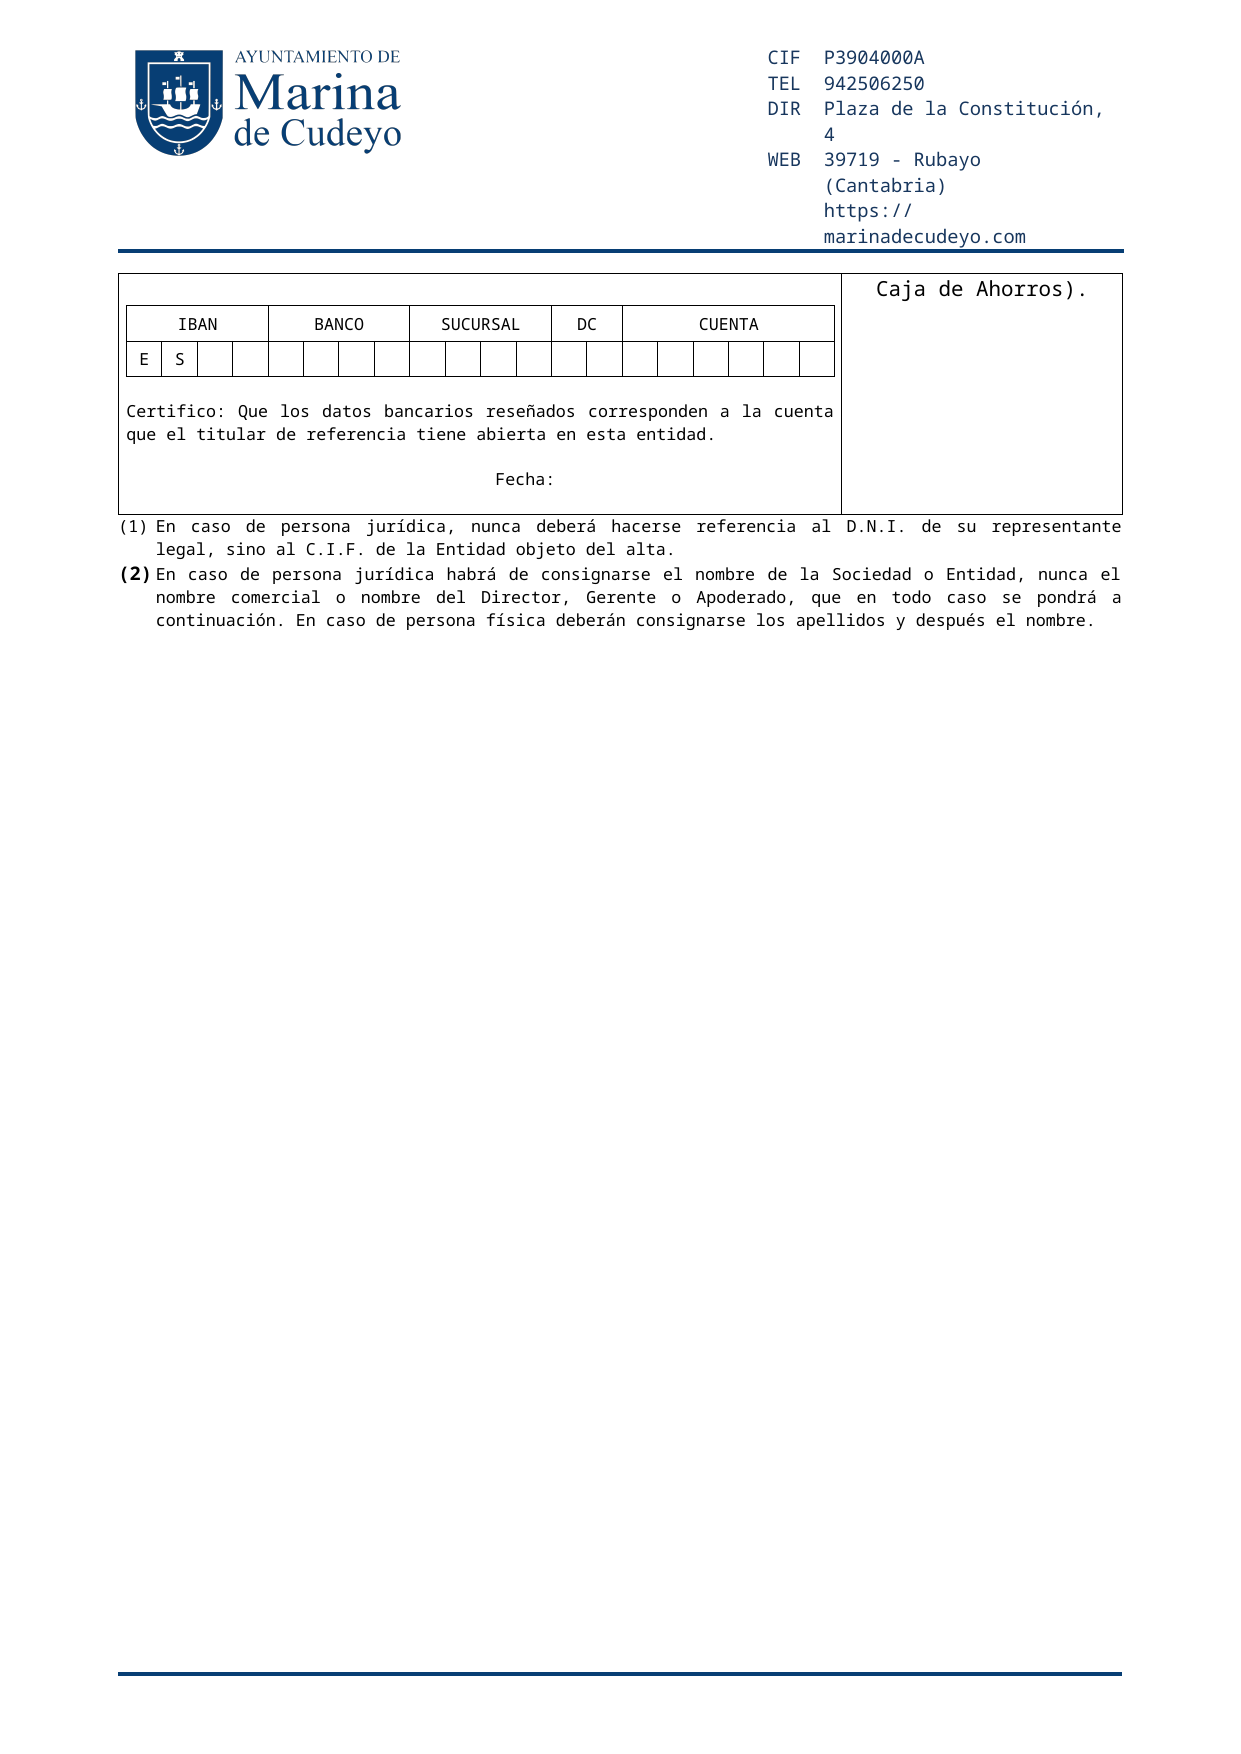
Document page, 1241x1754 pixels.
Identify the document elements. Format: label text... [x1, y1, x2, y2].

picture [129, 44, 408, 162]
list En caso de persona jurídica, nunca deberá hacerse referencia al D.N.I. de su representante legal, sino al C.I.F. de la Entidad objeto del alta. [118, 515, 1122, 560]
list En caso de persona jurídica habrá de consignarse el nombre de la Sociedad o Entidad, nunca el nombre comercial o nombre del Director, Gerente o Apoderado, que en todo caso se pondrá a continuación. En caso de persona física deberán consignarse los apellidos y después el nombre. [118, 560, 1122, 631]
table_cell (Firma y sello del Banco o Caja de Ahorros). [842, 274, 1122, 513]
